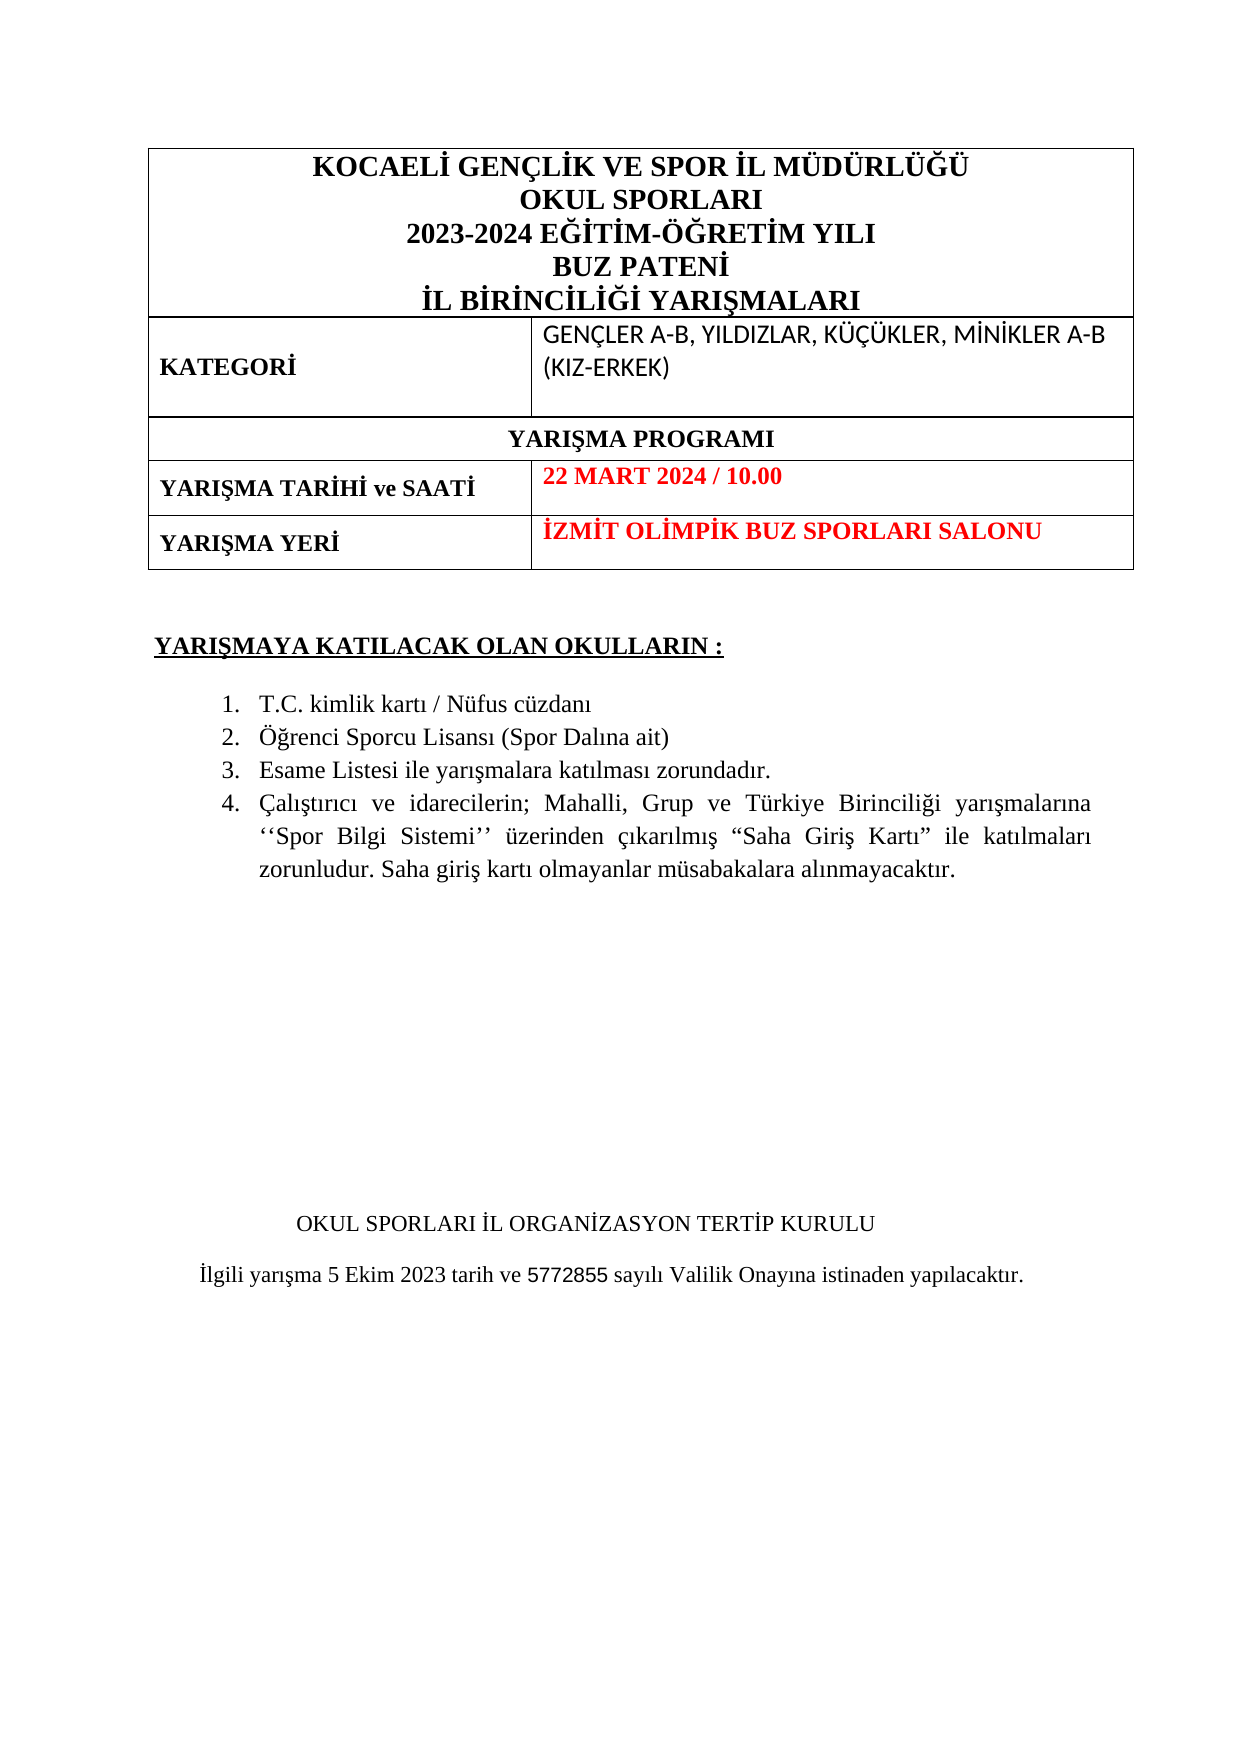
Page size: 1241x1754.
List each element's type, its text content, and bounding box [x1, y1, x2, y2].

list Öğrenci Sporcu Lisansı (Spor Dalına ait) [221, 722, 1093, 751]
table_cell YARIŞMA PROGRAMI [149, 418, 1133, 460]
list Esame Listesi ile yarışmalara katılması zorundadır. [221, 755, 1093, 784]
table_cell İZMİT OLİMPİK BUZ SPORLARI SALONU [532, 516, 1133, 569]
text İlgili yarışma 5 Ekim 2023 tarih ve 5772855 sayılı Valilik Onayına istinaden yapılacaktır. [148, 1261, 1093, 1287]
list Çalıştırıcı ve idarecilerin; Mahalli, Grup ve Türkiye Birinciliği yarışmalarına ‘‘Spor Bilgi Sistemi’’ üzerinden çıkarılmış “Saha Giriş Kartı” ile katılmaları zorunludur. Saha giriş kartı olmayanlar müsabakalara alınmayacaktır. [221, 788, 1093, 883]
table_header KOCAELİ GENÇLİK VE SPOR İL MÜDÜRLÜĞÜ OKUL SPORLARI 2023-2024 EĞİTİM-ÖĞRETİM YILI BUZ PATENİ İL BİRİNCİLİĞİ YARIŞMALARI [149, 149, 1133, 316]
text YARIŞMAYA KATILACAK OLAN OKULLARIN : [148, 631, 1093, 660]
text OKUL SPORLARI İL ORGANİZASYON TERTİP KURULU [148, 1210, 1093, 1236]
table_cell 22 MART 2024 / 10.00 [532, 461, 1133, 515]
table_cell GENÇLER A-B, YILDIZLAR, KÜÇÜKLER, MİNİKLER A-B (KIZ-ERKEK) [532, 318, 1133, 416]
table_cell KATEGORİ [149, 318, 531, 416]
table_cell YARIŞMA YERİ [149, 516, 531, 569]
list T.C. kimlik kartı / Nüfus cüzdanı [221, 689, 1093, 718]
table_cell YARIŞMA TARİHİ ve SAATİ [149, 461, 531, 515]
